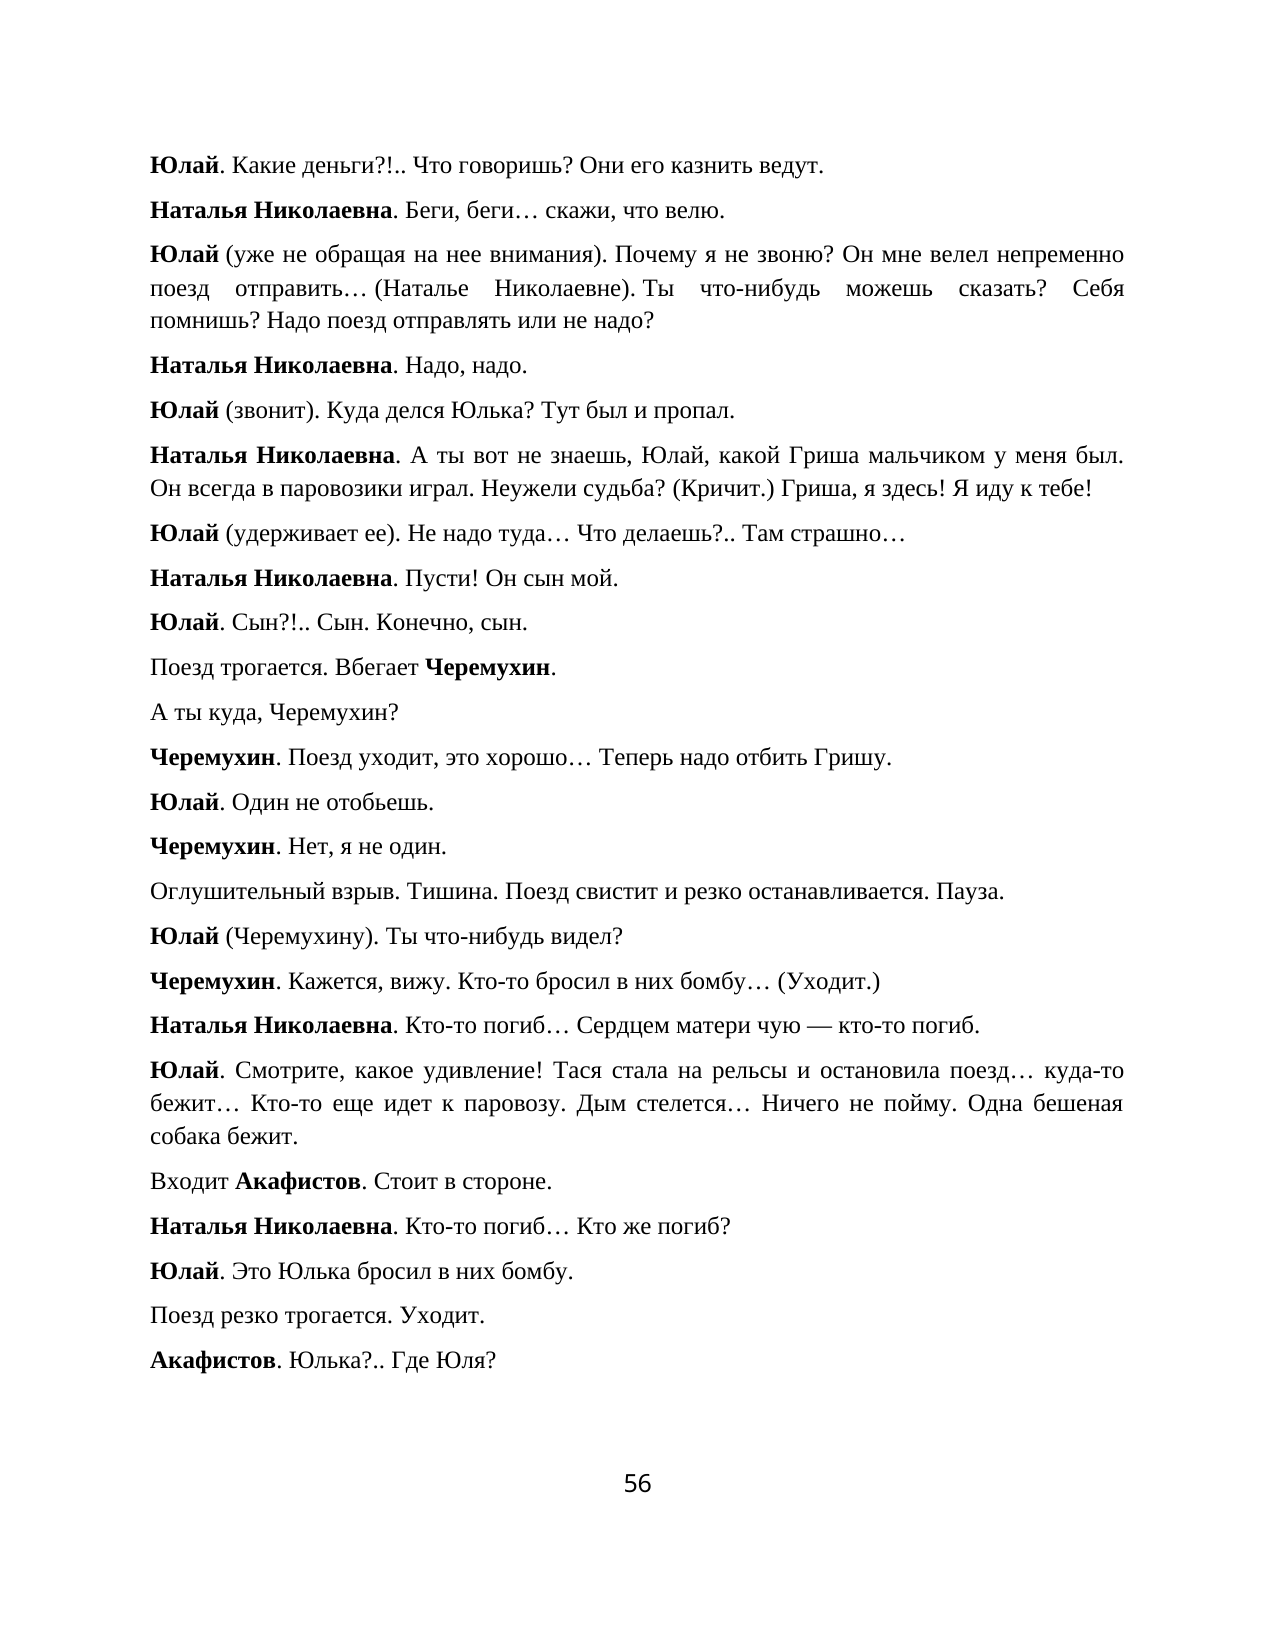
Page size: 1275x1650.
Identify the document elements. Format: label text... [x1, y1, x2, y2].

text Юлай (уже не обращая на нее внимания). Почему я не звоню? Он мне велел непременно поезд отправить… (Наталье Николаевне). Ты что-нибудь можешь сказать? Себя помнишь? Надо поезд отправлять или не надо? [150, 239, 1125, 334]
text Поезд трогается. Вбегает Черемухин. [150, 652, 1125, 681]
text А ты куда, Черемухин? [150, 697, 1125, 726]
text Черемухин. Поезд уходит, это хорошо… Теперь надо отбить Гришу. [150, 742, 1125, 771]
text Наталья Николаевна. Кто-то погиб… Кто же погиб? [150, 1211, 1125, 1240]
text Наталья Николаевна. А ты вот не знаешь, Юлай, какой Гриша мальчиком у меня был. Он всегда в паровозики играл. Неужели судьба? (Кричит.) Гриша, я здесь! Я иду к тебе! [150, 440, 1125, 502]
text Наталья Николаевна. Надо, надо. [150, 350, 1125, 379]
text Юлай. Какие деньги?!.. Что говоришь? Они его казнить ведут. [150, 150, 1125, 179]
text Наталья Николаевна. Пусти! Он сын мой. [150, 563, 1125, 591]
text Юлай (звонит). Куда делся Юлька? Тут был и пропал. [150, 395, 1125, 424]
text Акафистов. Юлька?.. Где Юля? [150, 1345, 1125, 1374]
text Юлай. Это Юлька бросил в них бомбу. [150, 1256, 1125, 1284]
text Черемухин. Нет, я не один. [150, 831, 1125, 860]
text Юлай (Черемухину). Ты что-нибудь видел? [150, 921, 1125, 950]
text Оглушительный взрыв. Тишина. Поезд свистит и резко останавливается. Пауза. [150, 876, 1125, 905]
text Наталья Николаевна. Беги, беги… скажи, что велю. [150, 195, 1125, 223]
text Наталья Николаевна. Кто-то погиб… Сердцем матери чую — кто-то погиб. [150, 1011, 1125, 1039]
text Поезд резко трогается. Уходит. [150, 1301, 1125, 1329]
text Юлай. Смотрите, какое удивление! Тася стала на рельсы и остановила поезд… куда-то бежит… Кто-то еще идет к паровозу. Дым стелется… Ничего не пойму. Одна бешеная собака бежит. [150, 1055, 1125, 1150]
text Юлай (удерживает ее). Не надо туда… Что делаешь?.. Там страшно… [150, 518, 1125, 547]
text Черемухин. Кажется, вижу. Кто-то бросил в них бомбу… (Уходит.) [150, 966, 1125, 994]
text Юлай. Сын?!.. Сын. Конечно, сын. [150, 607, 1125, 636]
text Входит Акафистов. Стоит в стороне. [150, 1166, 1125, 1195]
text Юлай. Один не отобьешь. [150, 787, 1125, 815]
